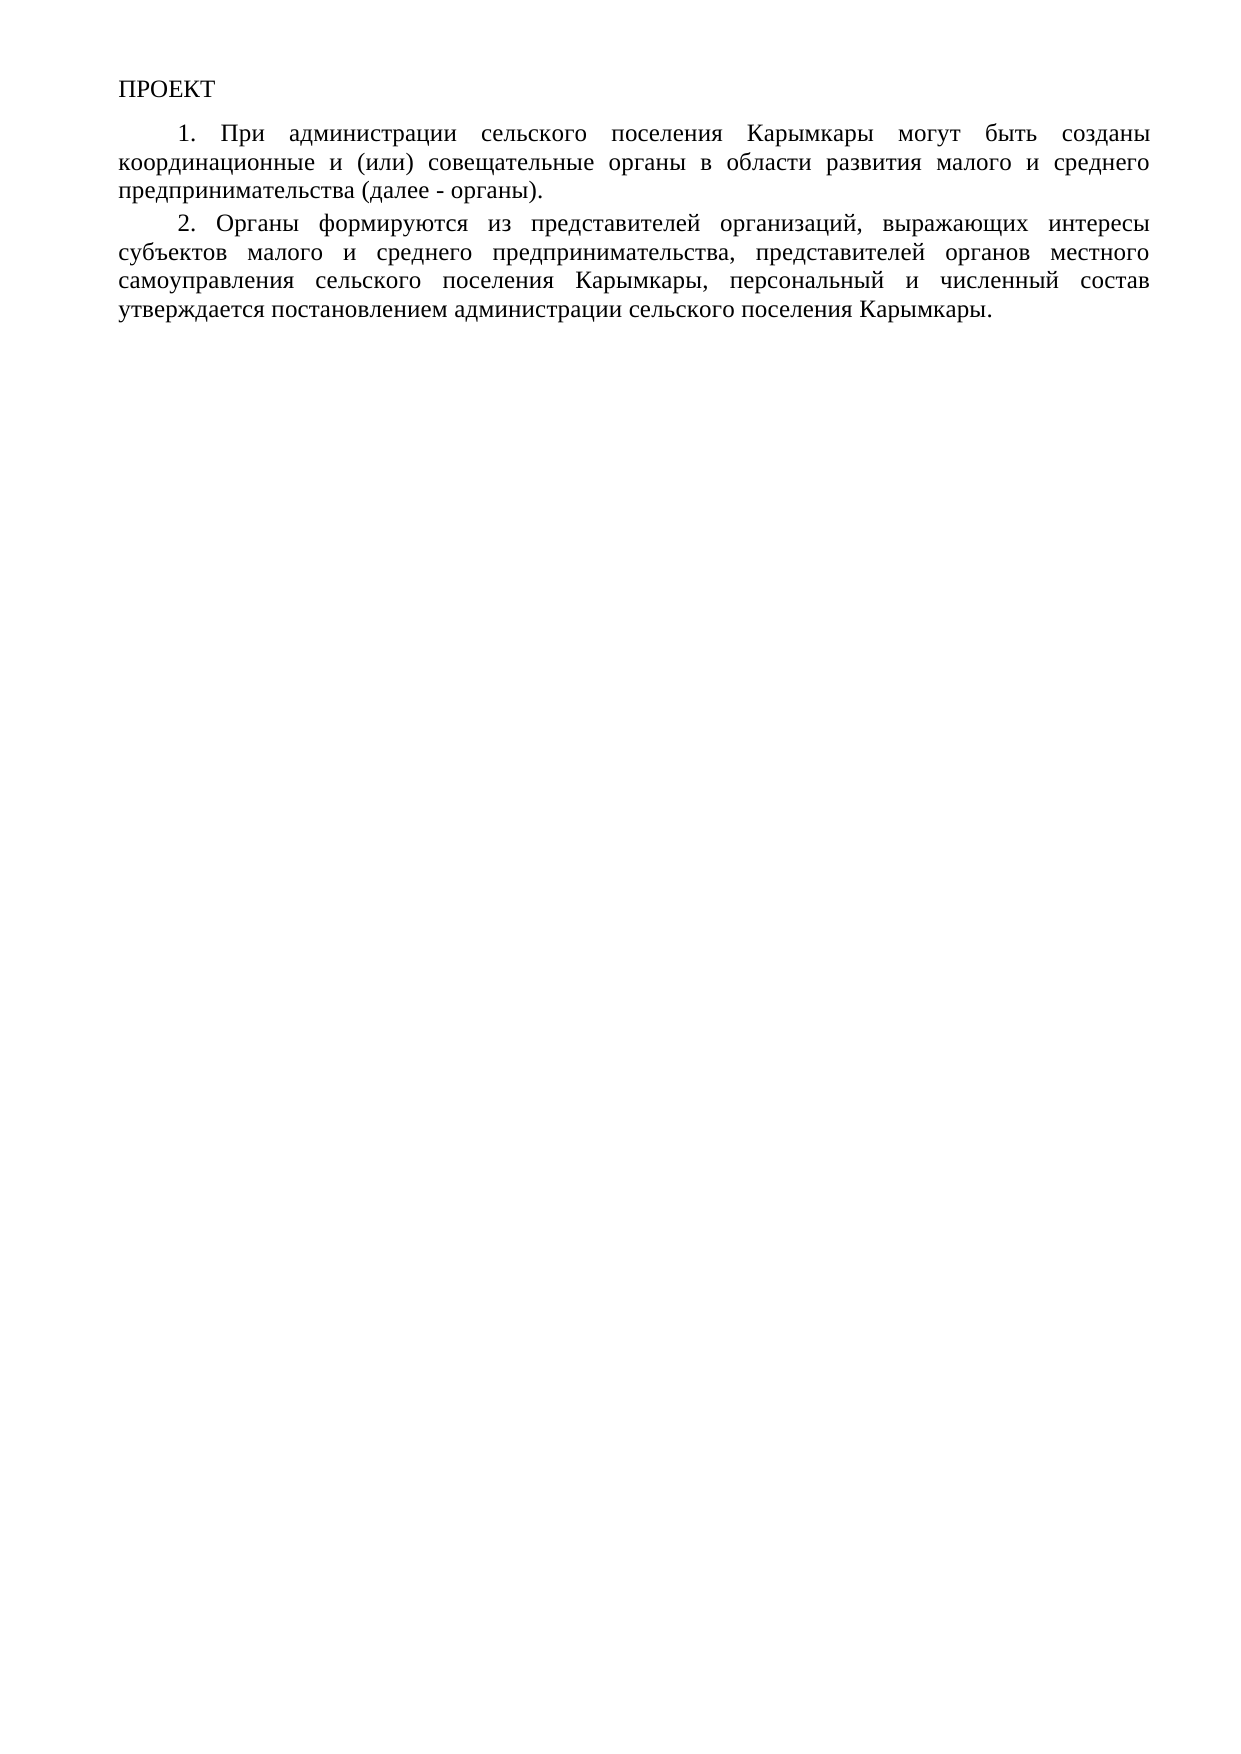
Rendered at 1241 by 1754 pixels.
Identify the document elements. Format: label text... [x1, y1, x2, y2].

text 2. Органы формируются из представителей организаций, выражающих интересы субъектов малого и среднего предпринимательства, представителей органов местного самоуправления сельского поселения Карымкары, персональный и численный состав утверждается постановлением администрации сельского поселения Карымкары. [118, 208, 1152, 323]
text 1. При администрации сельского поселения Карымкары могут быть созданы координационные и (или) совещательные органы в области развития малого и среднего предпринимательства (далее - органы). [118, 118, 1152, 204]
